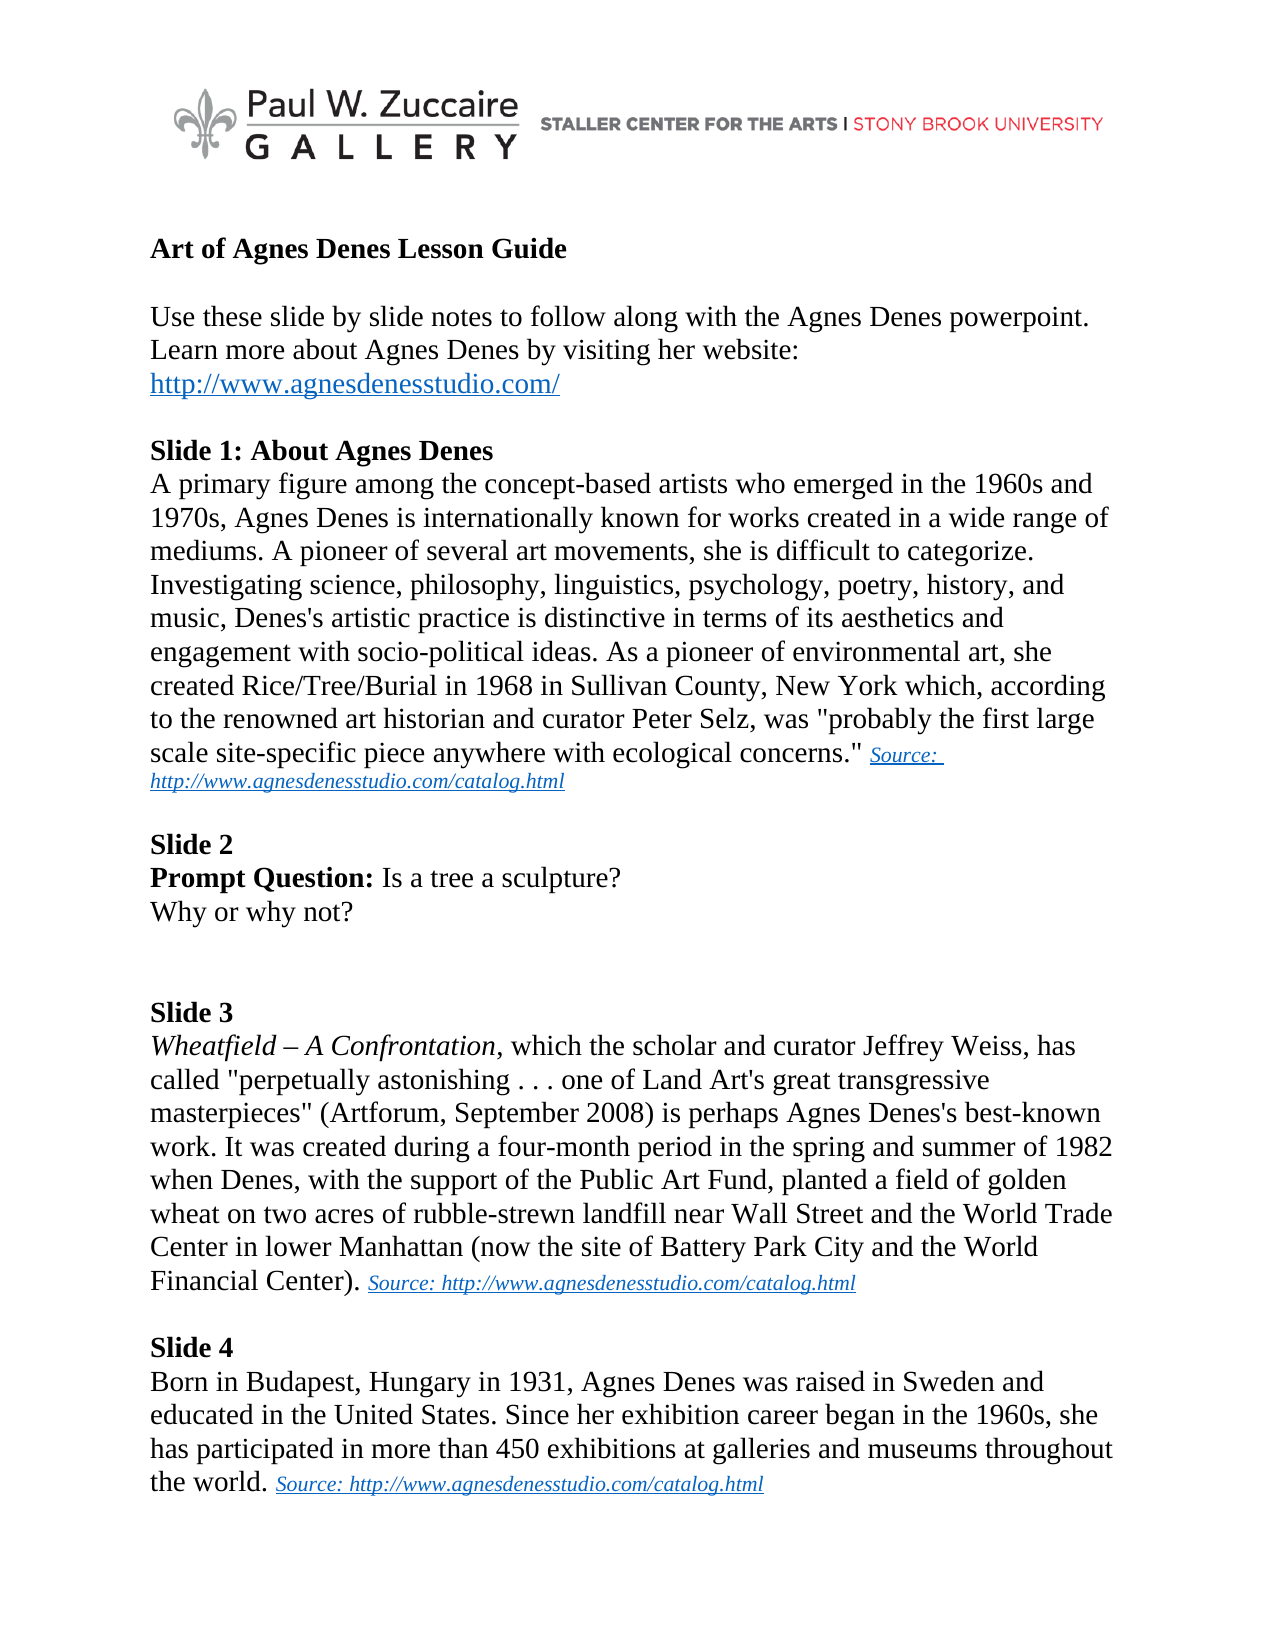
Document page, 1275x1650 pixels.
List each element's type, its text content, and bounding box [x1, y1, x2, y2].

text Why or why not? [150, 894, 1125, 928]
picture [150, 75, 1125, 174]
text Art of Agnes Denes Lesson Guide [150, 232, 1125, 265]
text Slide 2 [150, 827, 1125, 861]
text Born in Budapest, Hungary in 1931, Agnes Denes was raised in Sweden and educated in the United States. Since her exhibition career began in the 1960s, she has participated in more than 450 exhibitions at galleries and museums throughout the world. Source: http://www.agnesdenesstudio.com/catalog.html [150, 1364, 1125, 1498]
text Wheatfield – A Confrontation, which the scholar and curator Jeffrey Weiss, has called "perpetually astonishing . . . one of Land Art's great transgressive masterpieces" (Artforum, September 2008) is perhaps Agnes Denes's best-known work. It was created during a four-month period in the spring and summer of 1982 when Denes, with the support of the Public Art Fund, planted a field of golden wheat on two acres of rubble-strewn landfill near Wall Street and the World Trade Center in lower Manhattan (now the site of Battery Park City and the World Financial Center). Source: http://www.agnesdenesstudio.com/catalog.html [150, 1028, 1125, 1297]
text Slide 4 [150, 1330, 1125, 1364]
text Use these slide by slide notes to follow along with the Agnes Denes powerpoint. Learn more about Agnes Denes by visiting her website: http://www.agnesdenesstudio.com/ [150, 299, 1125, 399]
text Prompt Question: Is a tree a sculpture? [150, 861, 1125, 894]
text Slide 3 [150, 995, 1125, 1028]
text A primary figure among the concept-based artists who emerged in the 1960s and 1970s, Agnes Denes is internationally known for works created in a wide range of mediums. A pioneer of several art movements, she is difficult to categorize. Investigating science, philosophy, linguistics, psychology, poetry, history, and music, Denes's artistic practice is distinctive in terms of its aesthetics and engagement with socio-political ideas. As a pioneer of environmental art, she created Rice/Tree/Burial in 1968 in Sullivan County, New York which, according to the renowned art historian and curator Peter Selz, was "probably the first large scale site-specific piece anywhere with ecological concerns." Source: http://www.agnesdenesstudio.com/catalog.html [150, 466, 1125, 793]
text Slide 1: About Agnes Denes [150, 433, 1125, 466]
